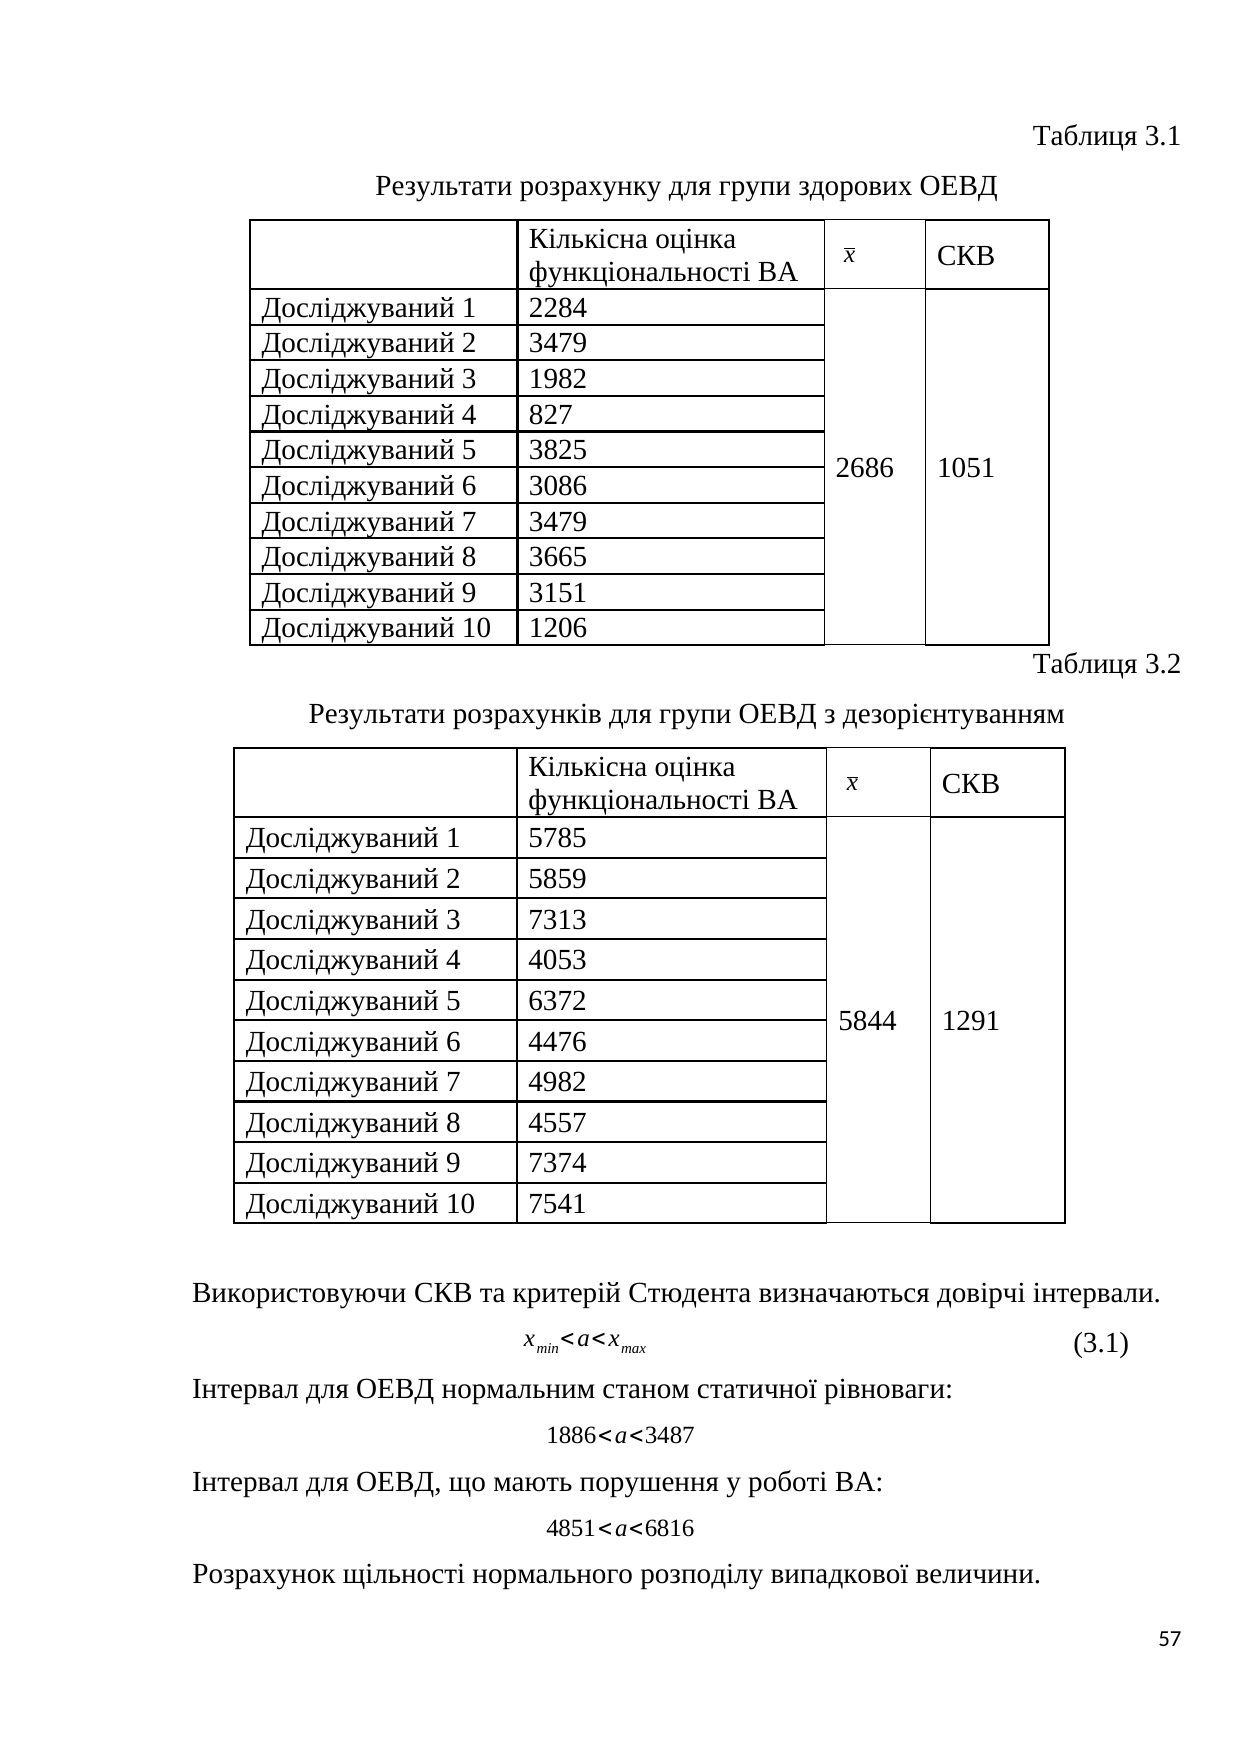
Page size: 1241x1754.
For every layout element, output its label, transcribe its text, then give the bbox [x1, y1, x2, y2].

table_header [251, 221, 516, 288]
table_header Кількісна оцінка функціональності ВА [518, 749, 826, 816]
table_cell 5844 [827, 817, 930, 1222]
table_header СКВ [931, 749, 1064, 816]
table_cell Досліджуваний 10 [251, 611, 516, 644]
table_cell Досліджуваний 2 [235, 859, 516, 897]
table_cell 827 [519, 397, 824, 430]
table_cell Досліджуваний 9 [235, 1143, 516, 1182]
text Результати розрахунків для групи ОЕВД з дезорієнтуванням [118, 697, 1181, 730]
table_cell Досліджуваний 3 [251, 361, 516, 395]
table_cell Досліджуваний 1 [251, 290, 516, 323]
table_cell 3825 [519, 433, 824, 466]
table_cell Досліджуваний 5 [235, 981, 516, 1019]
table_cell 3086 [519, 468, 824, 502]
table_header [825, 220, 925, 288]
table_cell 1206 [519, 611, 824, 644]
table_cell 5859 [518, 859, 826, 897]
table_cell Досліджуваний 2 [251, 326, 516, 359]
text Таблиця 3.1 [118, 118, 1181, 152]
table_cell 4053 [518, 940, 826, 978]
text Розрахунок щільності нормального розподілу випадкової величини. [118, 1556, 1181, 1590]
text Інтервал для ОЕВД нормальним станом статичної рівноваги: [118, 1372, 1181, 1405]
table_cell 5785 [518, 818, 826, 857]
table_cell 6372 [518, 981, 826, 1019]
table_header Кількісна оцінка функціональності ВА [519, 221, 824, 288]
table_cell 3151 [519, 575, 824, 608]
table_cell 1051 [926, 290, 1048, 644]
table_cell Досліджуваний 8 [251, 539, 516, 573]
table_cell 1291 [931, 818, 1064, 1222]
table_cell 3665 [519, 539, 824, 573]
table_header СКВ [926, 221, 1048, 288]
table_cell 4476 [518, 1021, 826, 1060]
table_cell 4557 [518, 1103, 826, 1141]
table_cell Досліджуваний 4 [235, 940, 516, 978]
table_cell Досліджуваний 6 [251, 468, 516, 502]
text Використовуючи СКВ та критерій Стюдента визначаються довірчі інтервали. [118, 1275, 1181, 1308]
table_cell Досліджуваний 4 [251, 397, 516, 430]
table_header [235, 749, 516, 816]
table_cell Досліджуваний 5 [251, 433, 516, 466]
table_cell 4982 [518, 1062, 826, 1100]
text Результати розрахунку для групи здорових ОЕВД [118, 168, 1181, 202]
table_cell 7374 [518, 1143, 826, 1182]
table_header (3.1) [1062, 1325, 1140, 1372]
table_cell Досліджуваний 10 [235, 1184, 516, 1222]
table_cell Досліджуваний 6 [235, 1021, 516, 1060]
table_cell 3479 [519, 326, 824, 359]
text Інтервал для ОЕВД, що мають порушення у роботі ВА: [118, 1464, 1181, 1497]
table_cell 7541 [518, 1184, 826, 1222]
table_cell 7313 [518, 899, 826, 938]
table_cell Досліджуваний 1 [235, 818, 516, 857]
text Таблиця 3.2 [118, 646, 1181, 680]
table_cell Досліджуваний 7 [235, 1062, 516, 1100]
table_cell 2686 [825, 289, 925, 644]
table_cell Досліджуваний 8 [235, 1103, 516, 1141]
table_cell Досліджуваний 3 [235, 899, 516, 938]
table_cell 1982 [519, 361, 824, 395]
table_cell 2284 [519, 290, 824, 323]
table_header [107, 1325, 1062, 1372]
table_header [827, 748, 930, 816]
table_cell Досліджуваний 7 [251, 504, 516, 537]
table_cell 3479 [519, 504, 824, 537]
table_cell Досліджуваний 9 [251, 575, 516, 608]
